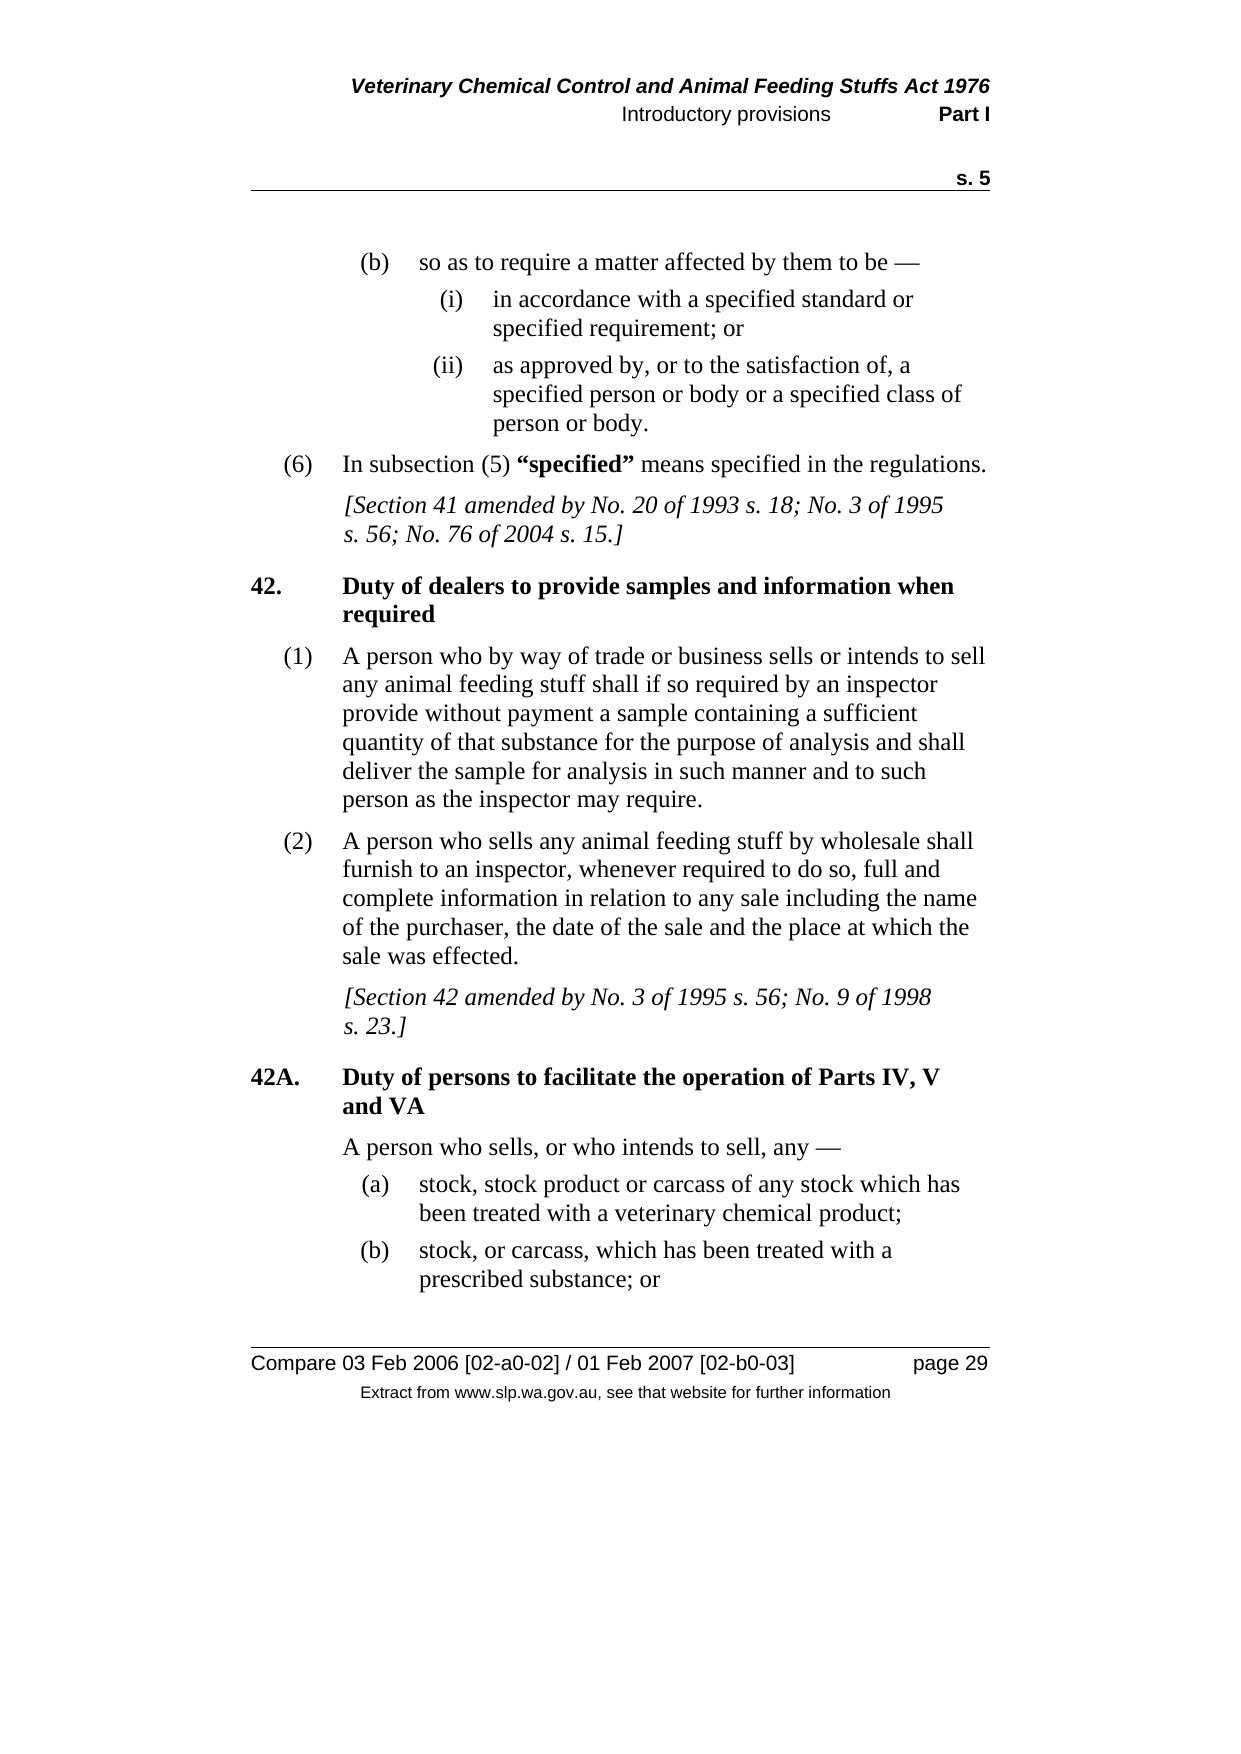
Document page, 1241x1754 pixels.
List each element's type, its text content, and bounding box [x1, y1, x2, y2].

text [Section 41 amended by No. 20 of 1993 s. 18; No. 3 of 1995 s. 56; No. 76 of 2004 s. 15.] [251, 490, 990, 548]
text (6) In subsection (5) “specified” means specified in the regulations. [251, 449, 990, 478]
text (1) A person who by way of trade or business sells or intends to sell any animal feeding stuff shall if so required by an inspector provide without payment a sample containing a sufficient quantity of that substance for the purpose of analysis and shall deliver the sample for analysis in such manner and to such person as the inspector may require. [251, 641, 990, 813]
text [Section 42 amended by No. 3 of 1995 s. 56; No. 9 of 1998 s. 23.] [251, 982, 990, 1039]
text (b) stock, or carcass, which has been treated with a prescribed substance; or [251, 1235, 990, 1293]
subtitle 42. Duty of dealers to provide samples and information when required [251, 571, 990, 628]
text (i) in accordance with a specified standard or specified requirement; or [251, 284, 990, 342]
text A person who sells, or who intends to sell, any — [251, 1132, 990, 1161]
text (a) stock, stock product or carcass of any stock which has been treated with a veterinary chemical product; [251, 1169, 990, 1227]
text (ii) as approved by, or to the satisfaction of, a specified person or body or a specified class of person or body. [251, 350, 990, 437]
text (b) so as to require a matter affected by them to be — [251, 247, 990, 276]
text (2) A person who sells any animal feeding stuff by wholesale shall furnish to an inspector, whenever required to do so, full and complete information in relation to any sale including the name of the purchaser, the date of the sale and the place at which the sale was effected. [251, 826, 990, 969]
subtitle 42A. Duty of persons to facilitate the operation of Parts IV, V and VA [251, 1062, 990, 1120]
